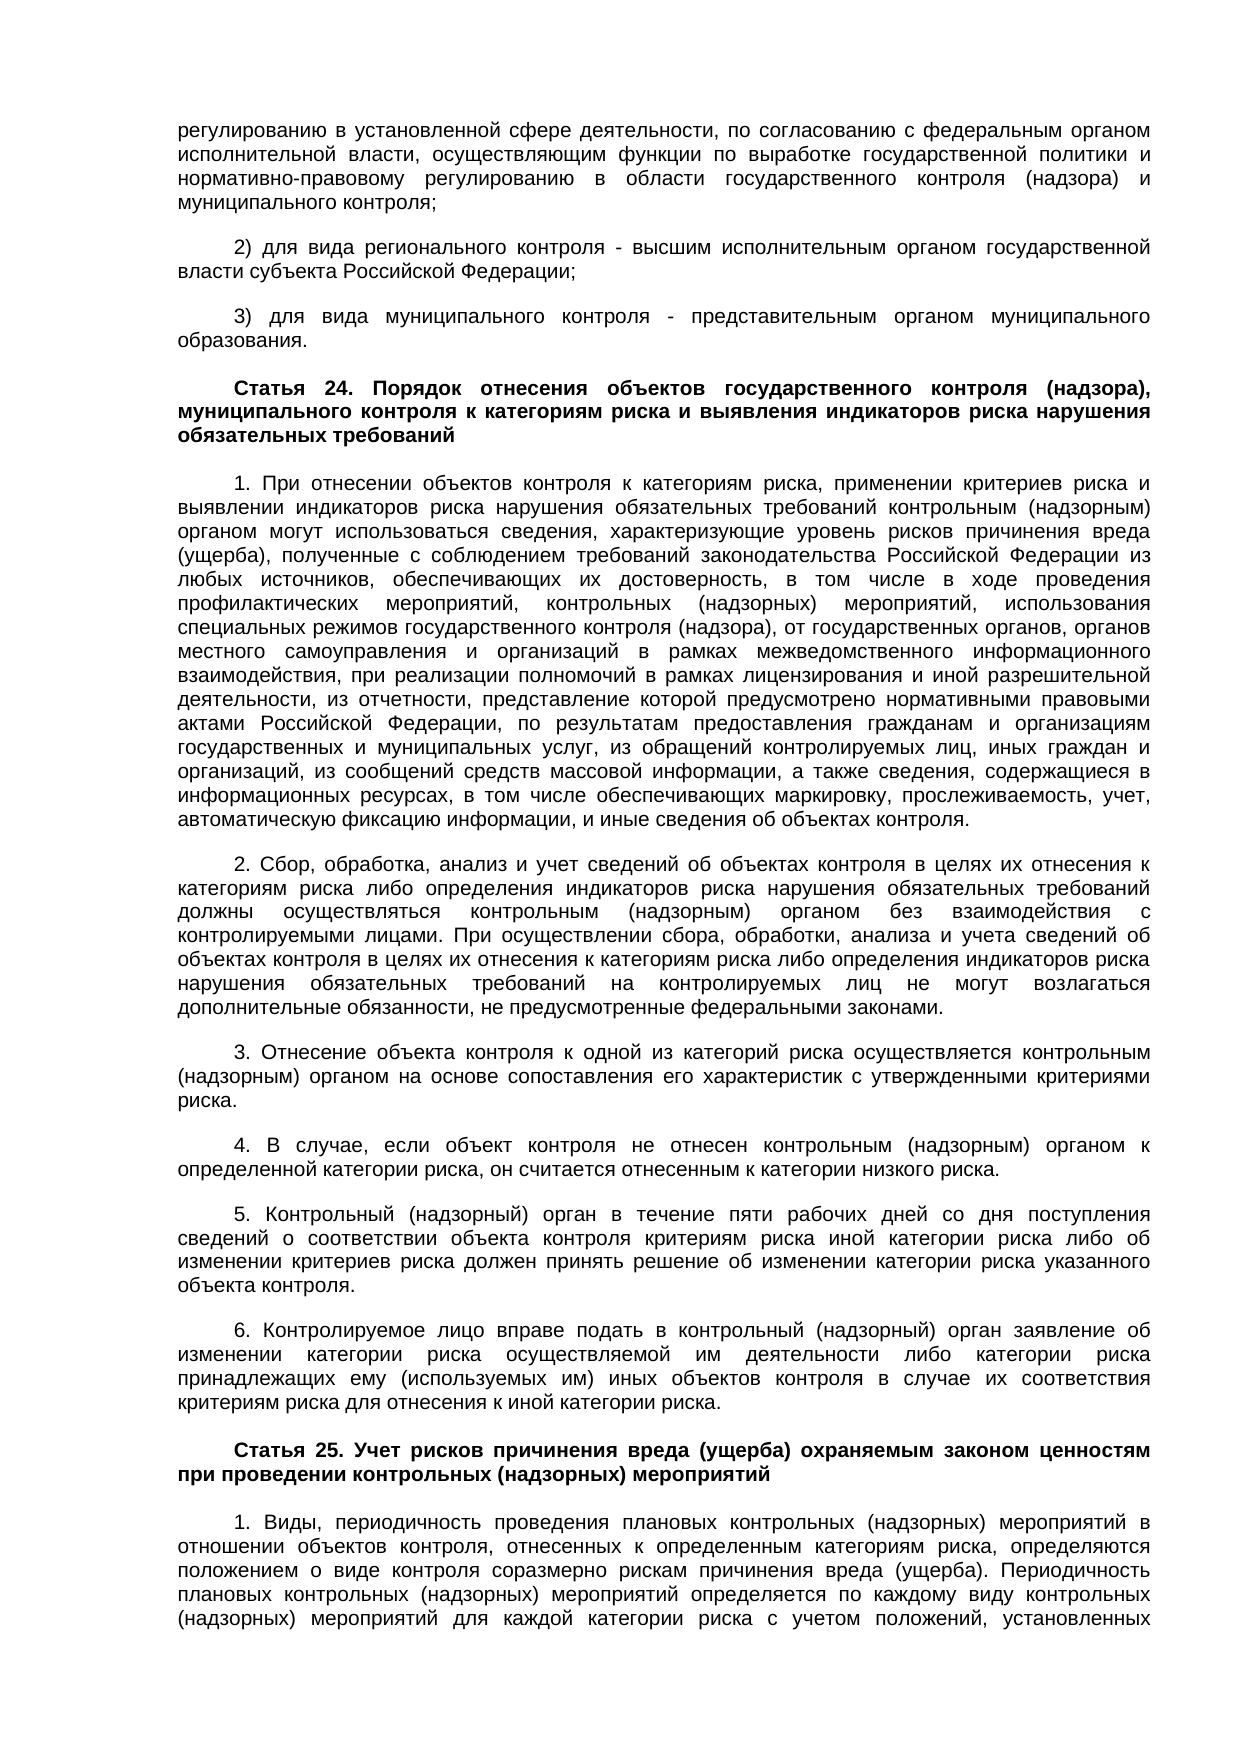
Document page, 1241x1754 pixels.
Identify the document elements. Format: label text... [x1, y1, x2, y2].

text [177, 1510, 1152, 1629]
text 5. Контрольный (надзорный) орган в течение пяти рабочих дней со дня поступления сведений о соответствии объекта контроля критериям риска иной категории риска либо об изменении критериев риска должен принять решение об изменении категории риска указанного объекта контроля. [177, 1201, 1152, 1297]
text 2) для вида регионального контроля - высшим исполнительным органом государственной власти субъекта Российской Федерации; [177, 235, 1152, 283]
text 2. Сбор, обработка, анализ и учет сведений об объектах контроля в целях их отнесения к категориям риска либо определения индикаторов риска нарушения обязательных требований должны осуществляться контрольным (надзорным) органом без взаимодействия с контролируемыми лицами. При осуществлении сбора, обработки, анализа и учета сведений об объектах контроля в целях их отнесения к категориям риска либо определения индикаторов риска нарушения обязательных требований на контролируемых лиц не могут возлагаться дополнительные обязанности, не предусмотренные федеральными законами. [177, 851, 1152, 1019]
text 1. При отнесении объектов контроля к категориям риска, применении критериев риска и выявлении индикаторов риска нарушения обязательных требований контрольным (надзорным) органом могут использоваться сведения, характеризующие уровень рисков причинения вреда (ущерба), полученные с соблюдением требований законодательства Российской Федерации из любых источников, обеспечивающих их достоверность, в том числе в ходе проведения профилактических мероприятий, контрольных (надзорных) мероприятий, использования специальных режимов государственного контроля (надзора), от государственных органов, органов местного самоуправления и организаций в рамках межведомственного информационного взаимодействия, при реализации полномочий в рамках лицензирования и иной разрешительной деятельности, из отчетности, представление которой предусмотрено нормативными правовыми актами Российской Федерации, по результатам предоставления гражданам и организациям государственных и муниципальных услуг, из обращений контролируемых лиц, иных граждан и организаций, из сообщений средств массовой информации, а также сведения, содержащиеся в информационных ресурсах, в том числе обеспечивающих маркировку, прослеживаемость, учет, автоматическую фиксацию информации, и иные сведения об объектах контроля. [177, 471, 1152, 831]
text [177, 118, 1152, 214]
text 3. Отнесение объекта контроля к одной из категорий риска осуществляется контрольным (надзорным) органом на основе сопоставления его характеристик с утвержденными критериями риска. [177, 1040, 1152, 1112]
title Статья 25. Учет рисков причинения вреда (ущерба) охраняемым законом ценностям при проведении контрольных (надзорных) мероприятий [177, 1438, 1152, 1486]
title Статья 24. Порядок отнесения объектов государственного контроля (надзора), муниципального контроля к категориям риска и выявления индикаторов риска нарушения обязательных требований [177, 375, 1152, 447]
text 6. Контролируемое лицо вправе подать в контрольный (надзорный) орган заявление об изменении категории риска осуществляемой им деятельности либо категории риска принадлежащих ему (используемых им) иных объектов контроля в случае их соответствия критериям риска для отнесения к иной категории риска. [177, 1318, 1152, 1414]
text 3) для вида муниципального контроля - представительным органом муниципального образования. [177, 303, 1152, 351]
text 4. В случае, если объект контроля не отнесен контрольным (надзорным) органом к определенной категории риска, он считается отнесенным к категории низкого риска. [177, 1133, 1152, 1181]
